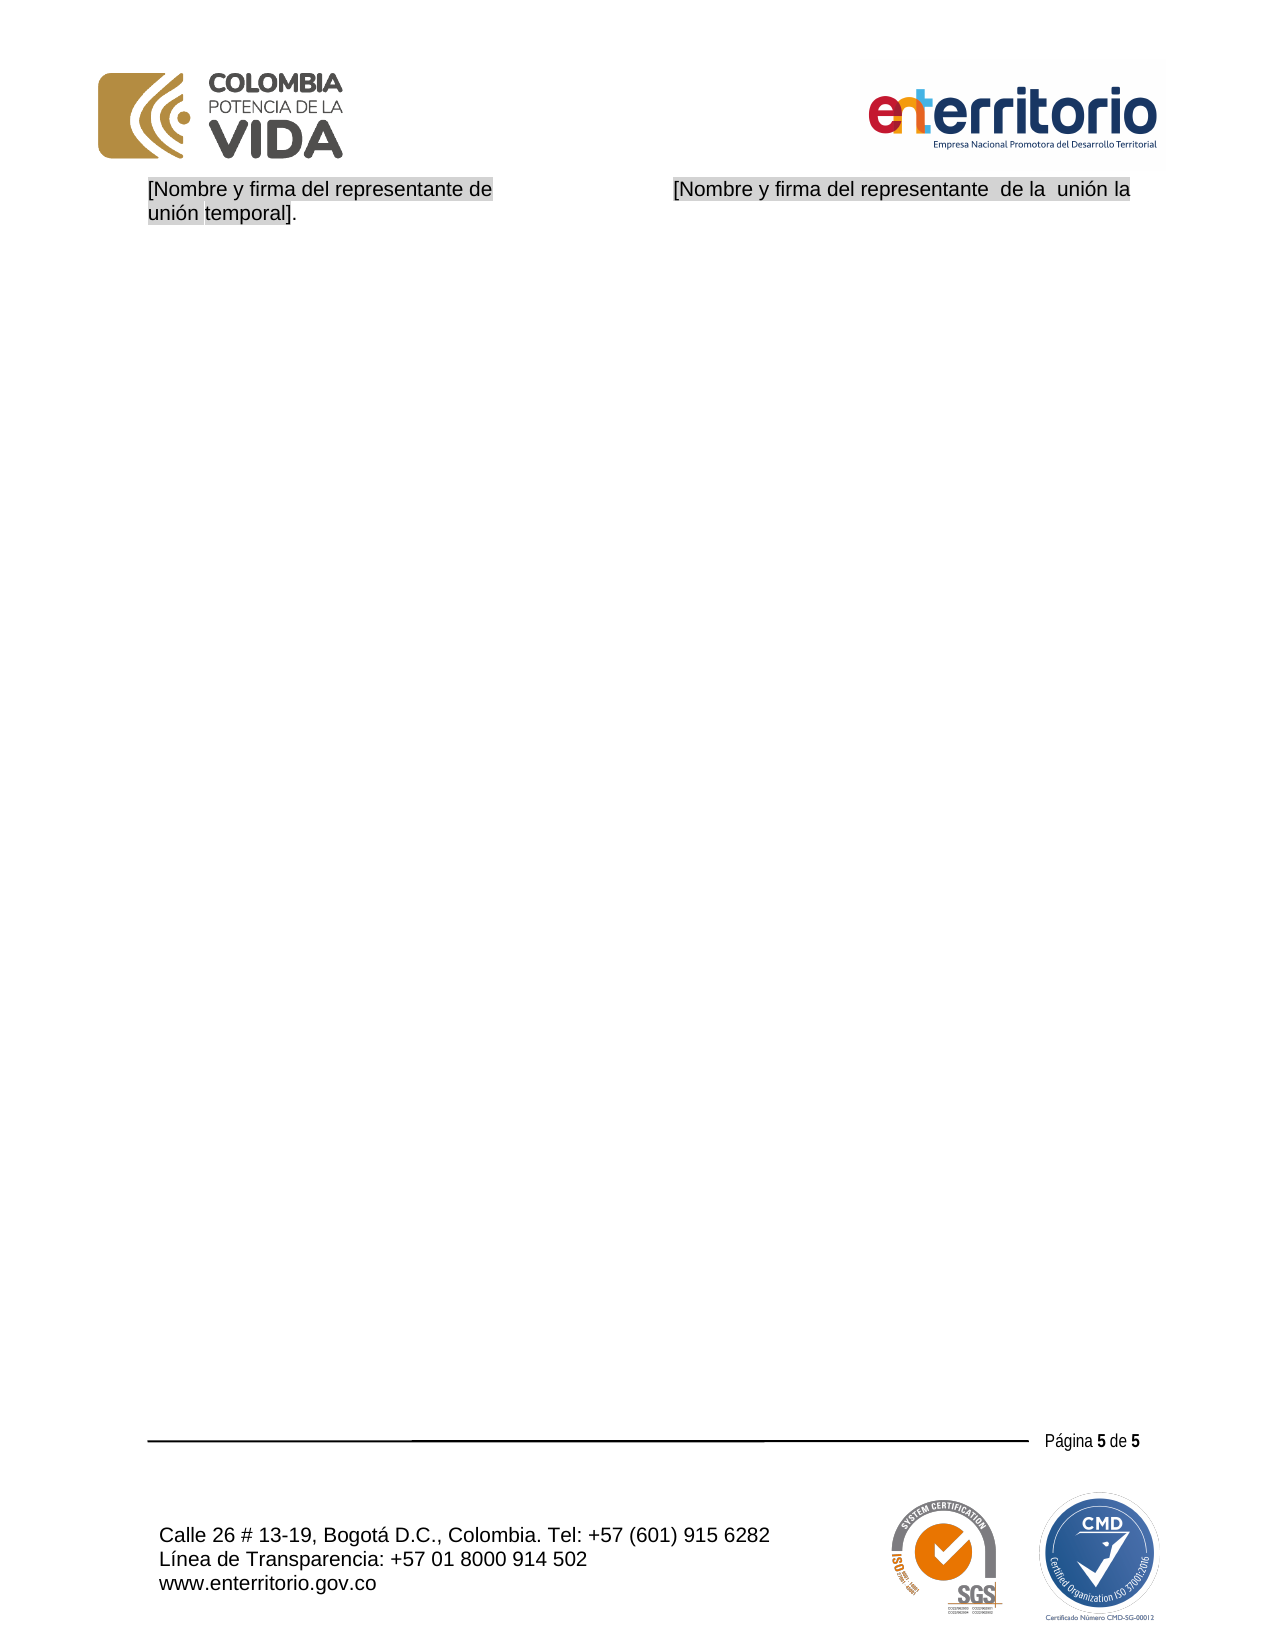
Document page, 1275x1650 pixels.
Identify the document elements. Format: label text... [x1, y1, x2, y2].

picture [856, 1490, 1033, 1629]
picture [89, 63, 362, 166]
picture [1039, 1492, 1160, 1623]
text [Nombre y firma del representante de [Nombre y firma del representante de la unión la unión temporal]. [291, 177, 1157, 225]
picture [860, 59, 1166, 171]
